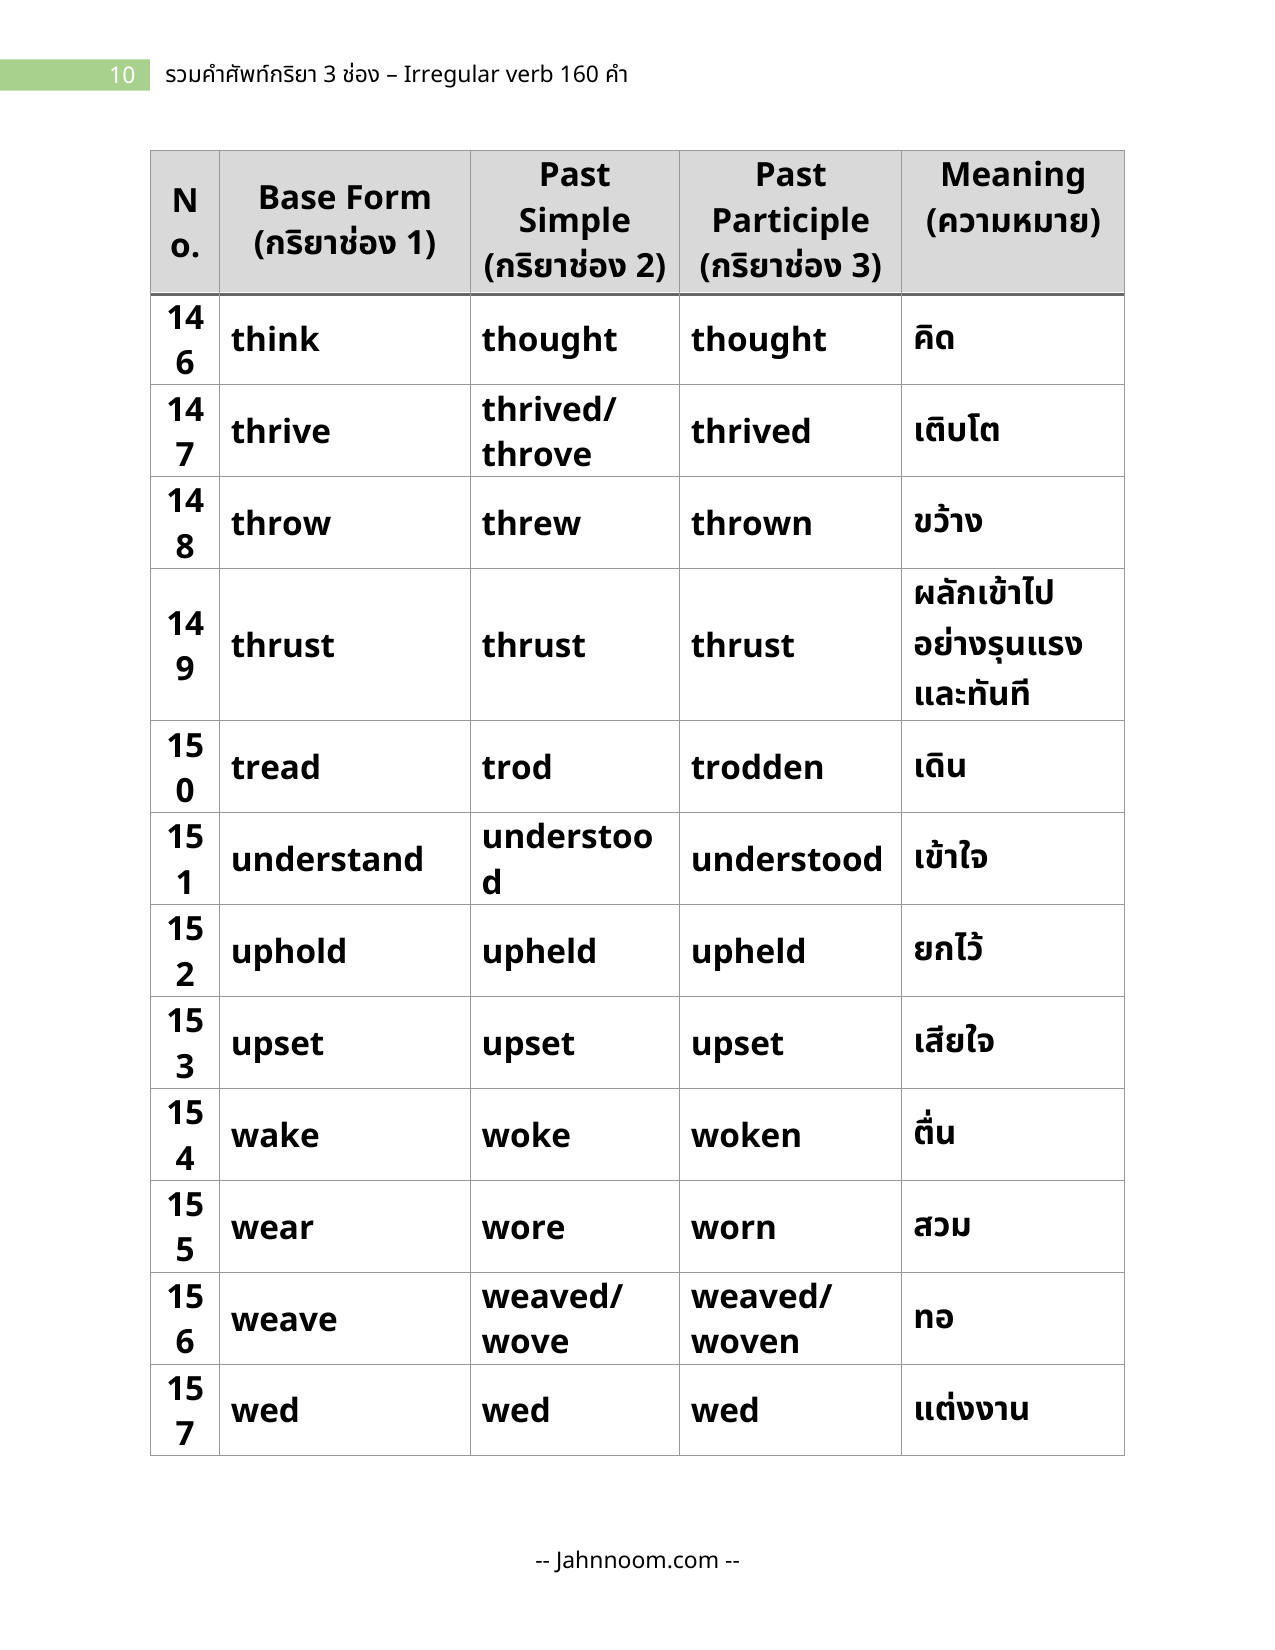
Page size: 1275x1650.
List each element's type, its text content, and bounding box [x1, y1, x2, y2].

table_cell wore [471, 1181, 679, 1272]
table_cell upset [220, 997, 470, 1088]
table_cell เข้าใจ [902, 813, 1124, 904]
table_cell weave [220, 1273, 470, 1363]
table_cell thrust [220, 569, 470, 720]
table_cell 157 [151, 1365, 219, 1455]
table_cell wed [220, 1365, 470, 1455]
table_cell ยกไว้ [902, 905, 1124, 996]
table_cell tread [220, 721, 470, 812]
table_cell wed [471, 1365, 679, 1455]
table_cell woke [471, 1089, 679, 1180]
table_cell แต่งงาน [902, 1365, 1124, 1455]
table_header No. [151, 151, 219, 292]
table_cell understand [220, 813, 470, 904]
table_cell understood [471, 813, 679, 904]
table_cell thrived [680, 385, 901, 476]
table_cell 146 [151, 296, 219, 384]
table_cell คิด [902, 296, 1124, 384]
table_cell upset [680, 997, 901, 1088]
table_cell upheld [680, 905, 901, 996]
table_cell 153 [151, 997, 219, 1088]
table_cell thrive [220, 385, 470, 476]
table_cell 147 [151, 385, 219, 476]
table_header Meaning (ความหมาย) [902, 151, 1124, 292]
table_cell threw [471, 477, 679, 568]
table_cell เสียใจ [902, 997, 1124, 1088]
table_cell understood [680, 813, 901, 904]
table_cell think [220, 296, 470, 384]
table_cell ขว้าง [902, 477, 1124, 568]
table_cell thrown [680, 477, 901, 568]
table_cell 151 [151, 813, 219, 904]
table_cell thrust [680, 569, 901, 720]
table_cell 148 [151, 477, 219, 568]
table_cell weaved/wove [471, 1273, 679, 1363]
table_cell 149 [151, 569, 219, 720]
table_header Base Form (กริยาช่อง 1) [220, 151, 470, 292]
table_cell เติบโต [902, 385, 1124, 476]
table_cell 156 [151, 1273, 219, 1363]
table_cell upset [471, 997, 679, 1088]
table_cell upheld [471, 905, 679, 996]
table_cell woken [680, 1089, 901, 1180]
table_cell ผลักเข้าไปอย่างรุนแรงและทันที [902, 569, 1124, 720]
table_cell เดิน [902, 721, 1124, 812]
table_cell weaved/woven [680, 1273, 901, 1363]
table_header Past Participle (กริยาช่อง 3) [680, 151, 901, 292]
table_header Past Simple (กริยาช่อง 2) [471, 151, 679, 292]
table_cell wed [680, 1365, 901, 1455]
table_cell thought [471, 296, 679, 384]
table_cell trod [471, 721, 679, 812]
table_cell thought [680, 296, 901, 384]
table_cell สวม [902, 1181, 1124, 1272]
table_cell ทอ [902, 1273, 1124, 1363]
table_cell wear [220, 1181, 470, 1272]
table_cell 155 [151, 1181, 219, 1272]
table_cell ตื่น [902, 1089, 1124, 1180]
table_cell trodden [680, 721, 901, 812]
table_cell 150 [151, 721, 219, 812]
table_cell thrust [471, 569, 679, 720]
table_cell wake [220, 1089, 470, 1180]
table_cell 152 [151, 905, 219, 996]
table_cell uphold [220, 905, 470, 996]
table_cell throw [220, 477, 470, 568]
table_cell thrived/throve [471, 385, 679, 476]
table_cell 154 [151, 1089, 219, 1180]
table_cell worn [680, 1181, 901, 1272]
